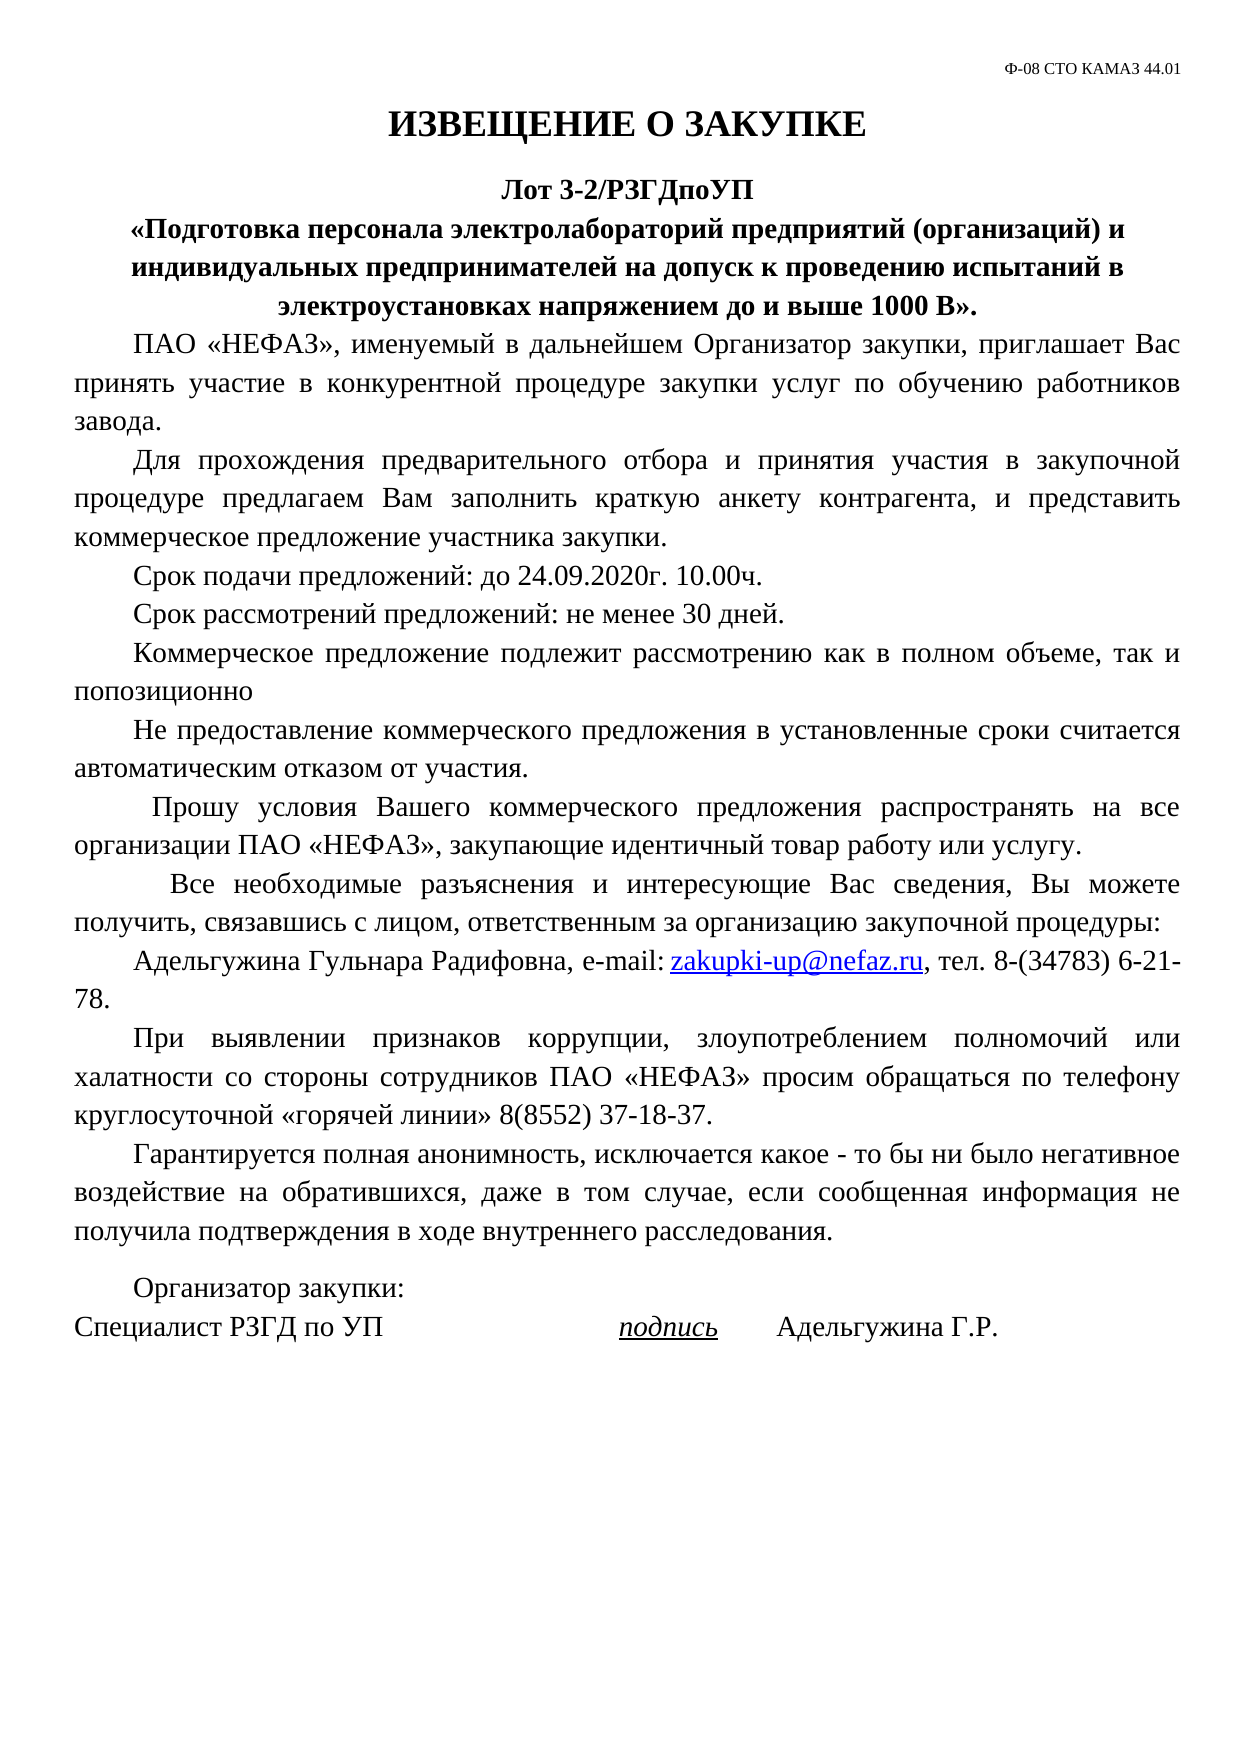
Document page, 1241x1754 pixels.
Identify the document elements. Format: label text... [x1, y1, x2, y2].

text Для прохождения предварительного отбора и принятия участия в закупочной процедуре предлагаем Вам заполнить краткую анкету контрагента, и представить коммерческое предложение участника закупки. [74, 442, 1181, 553]
text Прошу условия Вашего коммерческого предложения распространять на все организации ПАО «НЕФАЗ», закупающие идентичный товар работу или услугу. [74, 789, 1181, 861]
text Коммерческое предложение подлежит рассмотрению как в полном объеме, так и попозиционно [74, 635, 1181, 707]
text При выявлении признаков коррупции, злоупотреблением полномочий или халатности со стороны сотрудников ПАО «НЕФАЗ» просим обращаться по телефону круглосуточной «горячей линии» 8(8552) 37-18-37. [74, 1020, 1181, 1131]
text Гарантируется полная анонимность, исключается какое - то бы ни было негативное воздействие на обратившихся, даже в том случае, если сообщенная информация не получила подтверждения в ходе внутреннего расследования. [74, 1136, 1181, 1246]
text Не предоставление коммерческого предложения в установленные сроки считается автоматическим отказом от участия. [74, 712, 1181, 784]
text «Подготовка персонала электролабораторий предприятий (организаций) и индивидуальных предпринимателей на допуск к проведению испытаний в электроустановках напряжением до и выше 1000 В». [74, 211, 1181, 321]
text Срок подачи предложений: до 24.09.2020г. 10.00ч. [74, 558, 1181, 591]
text Организатор закупки: [74, 1271, 1181, 1304]
text Специалист РЗГД по УП подпись Адельгужина Г.Р. [74, 1309, 1181, 1343]
text Лот 3-2/РЗГДпоУП [74, 172, 1181, 206]
text Все необходимые разъяснения и интересующие Вас сведения, Вы можете получить, связавшись с лицом, ответственным за организацию закупочной процедуры: [74, 866, 1181, 938]
text Срок рассмотрений предложений: не менее 30 дней. [74, 596, 1181, 630]
text ПАО «НЕФАЗ», именуемый в дальнейшем Организатор закупки, приглашает Вас принять участие в конкурентной процедуре закупки услуг по обучению работников завода. [74, 326, 1181, 437]
text Ф-08 СТО КАМАЗ 44.01 [74, 59, 1181, 78]
text ИЗВЕЩЕНИЕ О ЗАКУПКЕ [74, 102, 1181, 145]
text Адельгужина Гульнара Радифовна, e-mail: zakupki-up@nefaz.ru, тел. 8-(34783) 6-21-78. [74, 943, 1181, 1015]
